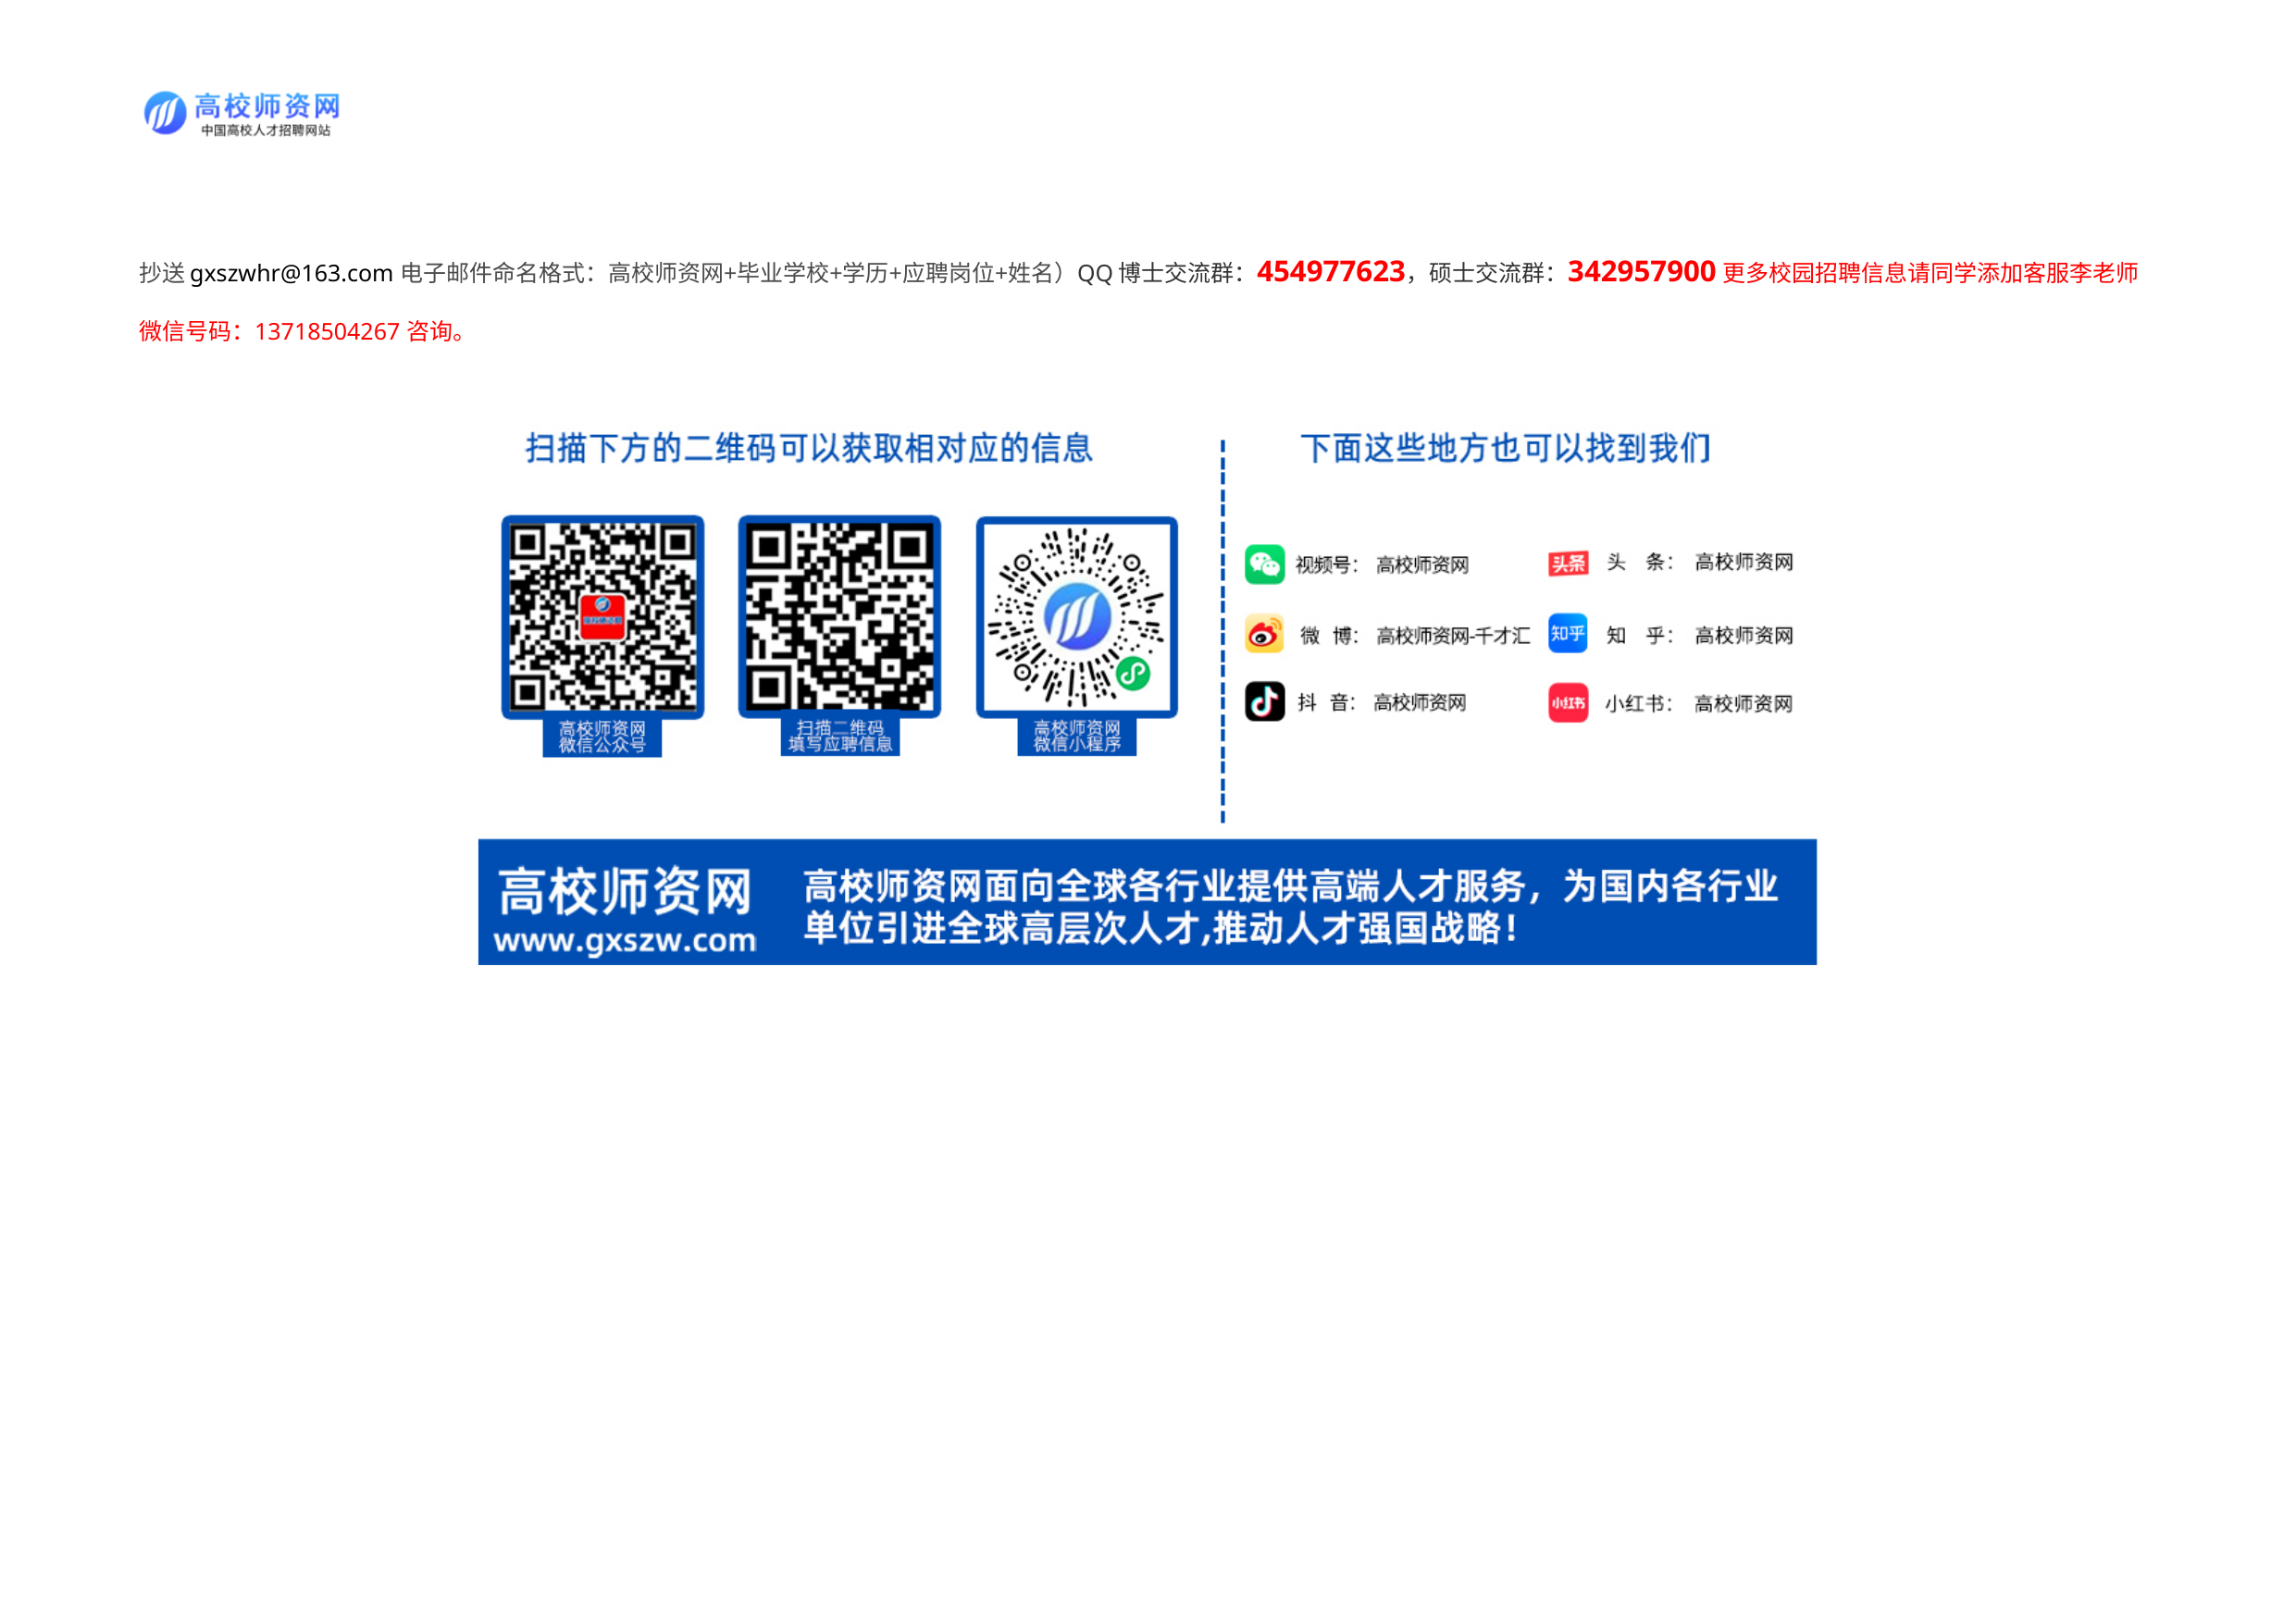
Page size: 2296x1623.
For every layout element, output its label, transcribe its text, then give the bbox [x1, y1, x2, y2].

text 抄送gxszwhr@163.com 电子邮件命名格式：高校师资网+毕业学校+学历+应聘岗位+姓名）QQ博士交流群：454977623，硕士交流群：342957900更多校园招聘信息请同学添加客服李老师微信号码：13718504267 咨询。 [139, 240, 2156, 360]
picture [139, 83, 341, 142]
picture [478, 360, 1818, 965]
